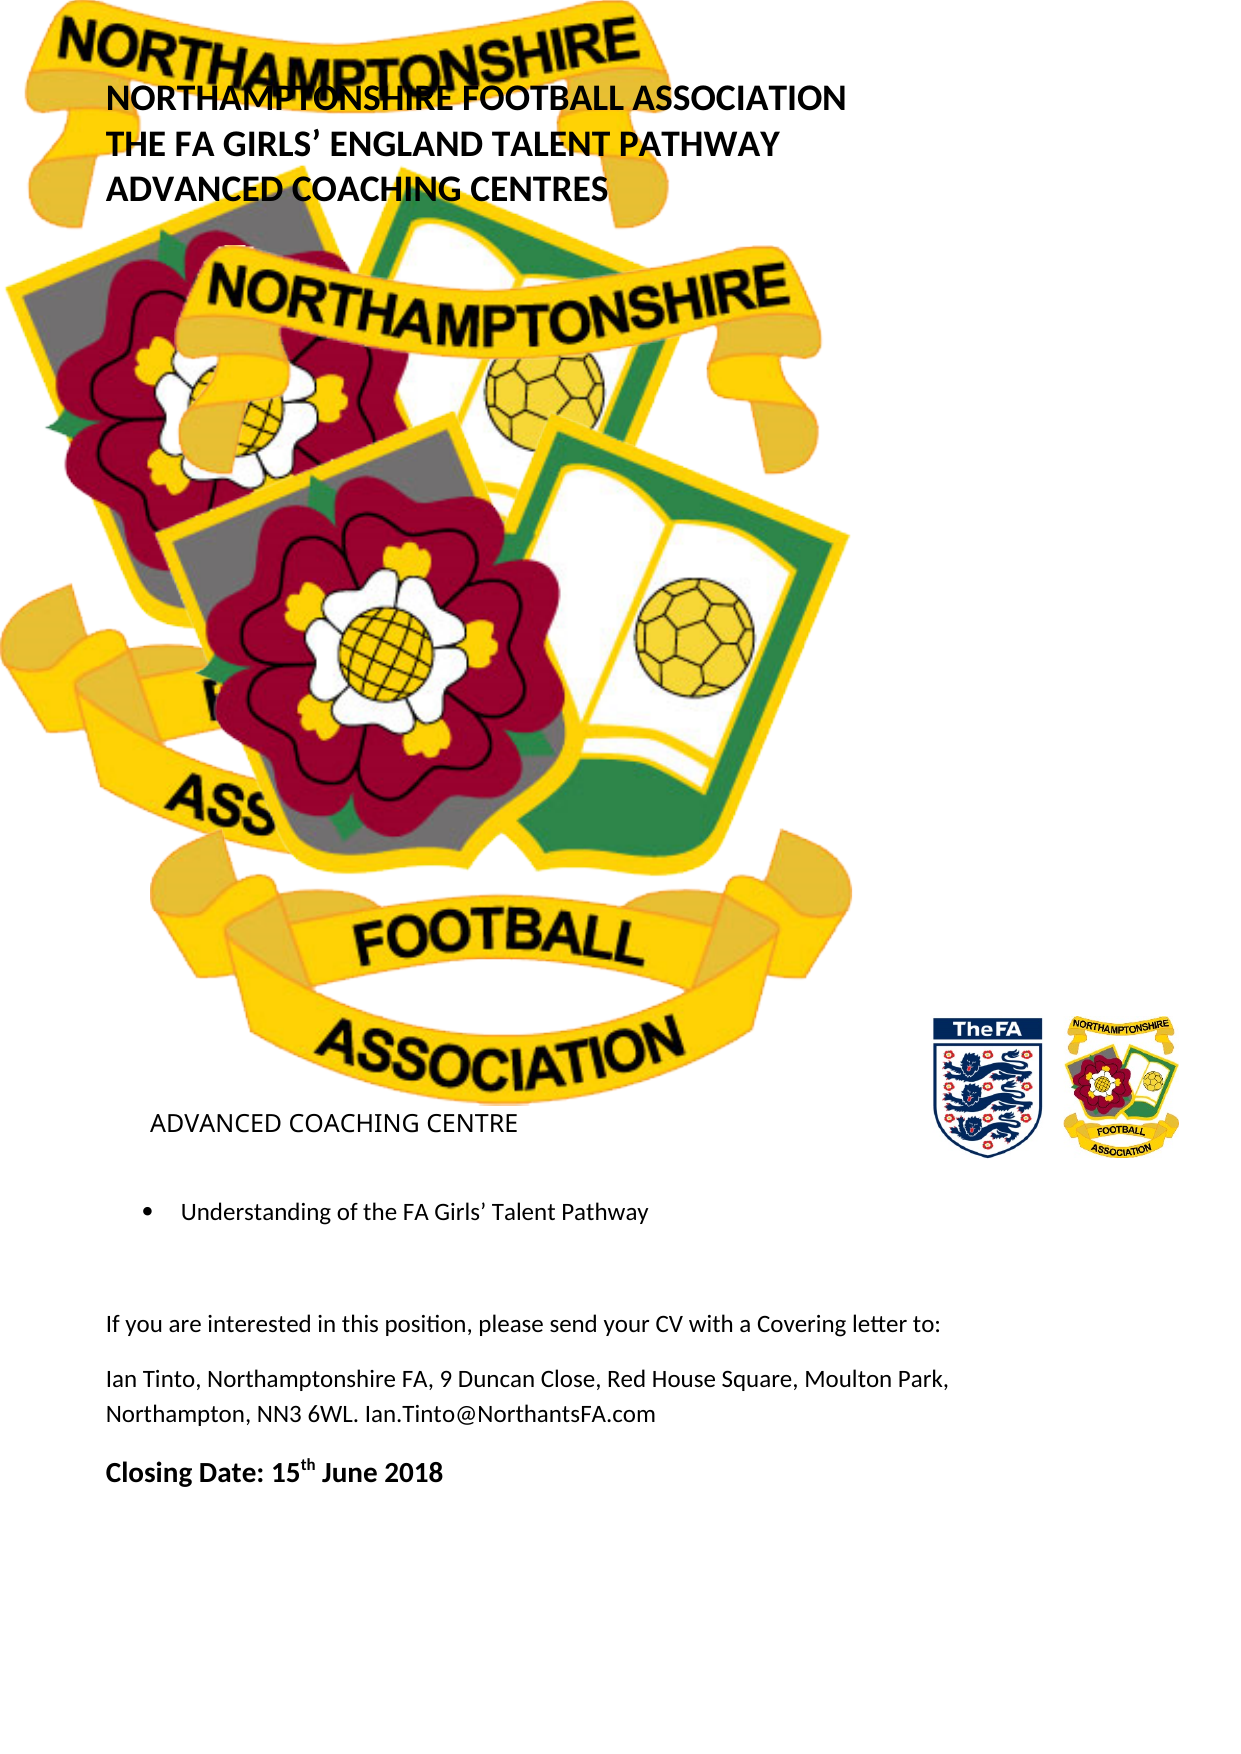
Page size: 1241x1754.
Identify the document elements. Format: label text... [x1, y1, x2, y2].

text Closing Date: 15th June 2018 [106, 1454, 1090, 1490]
text Ian Tinto, Northamptonshire FA, 9 Duncan Close, Red House Square, Moulton Park, Northampton, NN3 6WL. Ian.Tinto@NorthantsFA.com [106, 1363, 1090, 1429]
text If you are interested in this position, please send your CV with a Covering letter to: [106, 1308, 1090, 1338]
picture [696, 90, 703, 106]
picture [0, 0, 853, 1106]
picture [930, 1015, 1045, 1161]
list Understanding of the FA Girls’ Talent Pathway [143, 1196, 1090, 1227]
picture [1063, 1016, 1179, 1158]
